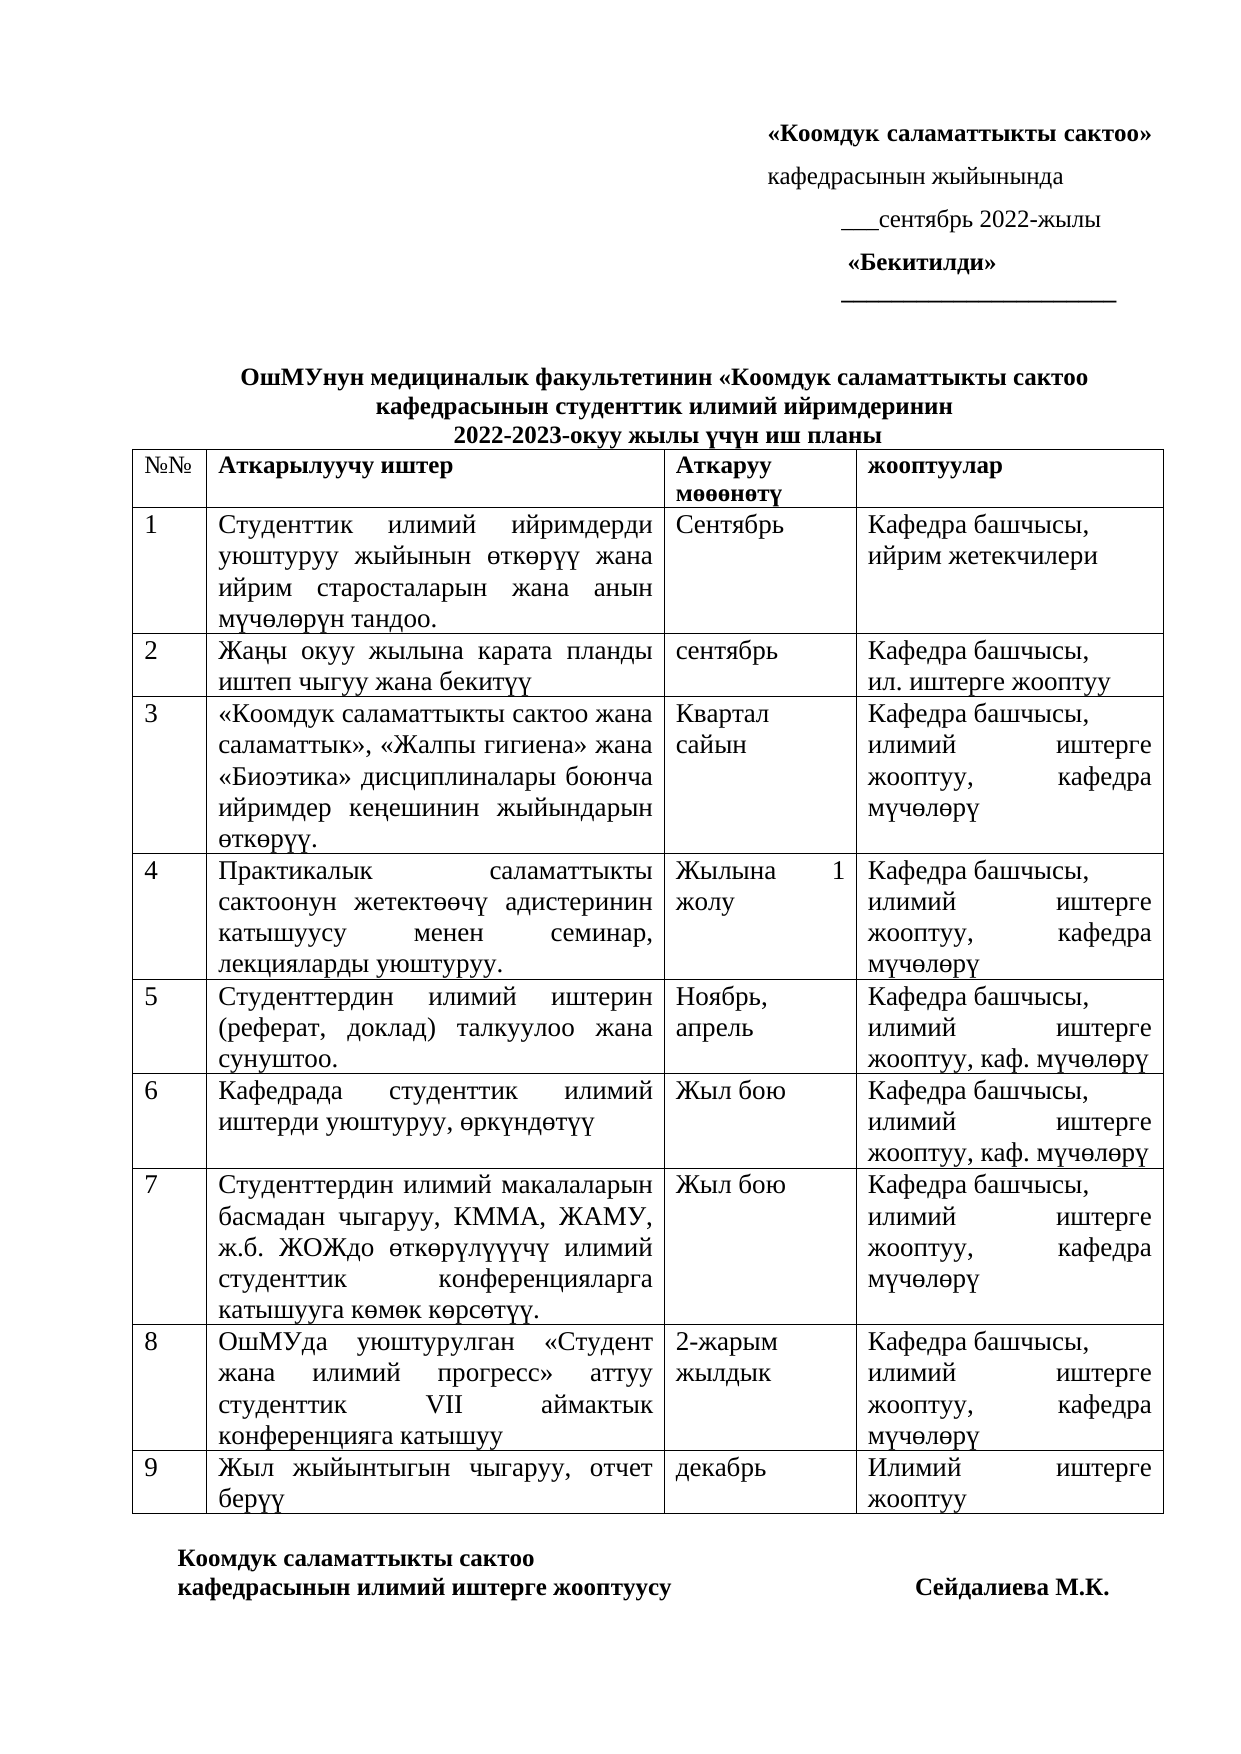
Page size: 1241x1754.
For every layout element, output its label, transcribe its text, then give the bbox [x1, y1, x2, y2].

text 2022-2023-окуу жылы үчүн иш планы [177, 420, 1152, 449]
table_cell Кафедрада студенттик илимий иштерди уюштуруу, өркүндөтүү [207, 1074, 664, 1168]
table_cell Кафедра башчысы, ийрим жетекчилери [857, 508, 1163, 633]
table_cell Жыл бою [665, 1169, 856, 1324]
table_cell 1 [133, 508, 206, 633]
text ______________________ [767, 276, 1152, 305]
table_cell 2-жарым жылдык [665, 1325, 856, 1450]
table_cell Кафедра башчысы, илимий иштерге жооптуу, каф. мүчөлөрү [857, 1074, 1163, 1168]
table_header №№ [133, 450, 206, 507]
table_cell Кафедра башчысы, илимий иштерге жооптуу, кафедра мүчөлөрү [857, 1325, 1163, 1450]
table_cell Кафедра башчысы, илимий иштерге жооптуу, каф. мүчөлөрү [857, 980, 1163, 1073]
table_header жооптуулар [857, 450, 1163, 507]
table_cell декабрь [665, 1451, 856, 1513]
text ОшМУнун медициналык факультетинин «Коомдук саламаттыкты сактоо кафедрасынын студенттик илимий ийримдеринин [177, 362, 1152, 420]
table_cell Кафедра башчысы, илимий иштерге жооптуу, кафедра мүчөлөрү [857, 854, 1163, 979]
table_header Аткарылуучу иштер [207, 450, 664, 507]
table_cell Кафедра башчысы, илимий иштерге жооптуу, кафедра мүчөлөрү [857, 697, 1163, 853]
table_cell сентябрь [665, 634, 856, 696]
text «Коомдук саламаттыкты сактоо» кафедрасынын жыйынында [767, 118, 1152, 190]
text Коомдук саламаттыкты сактоо [177, 1543, 1152, 1572]
text «Бекитилди» [767, 247, 1152, 276]
table_cell 8 [133, 1325, 206, 1450]
table_cell Жаңы окуу жылына карата планды иштеп чыгуу жана бекитүү [207, 634, 664, 696]
table_cell Сентябрь [665, 508, 856, 633]
table_cell Практикалык саламаттыкты сактоонун жетектөөчү адистеринин катышуусу менен семинар, лекцияларды уюштуруу. [207, 854, 664, 979]
table_cell «Коомдук саламаттыкты сактоо жана саламаттык», «Жалпы гигиена» жана «Биоэтика» дисциплиналары боюнча ийримдер кеңешинин жыйындарын өткөрүү. [207, 697, 664, 853]
table_cell 5 [133, 980, 206, 1073]
table_cell Студенттик илимий ийримдерди уюштуруу жыйынын өткөрүү жана ийрим старосталарын жана анын мүчөлөрүн тандоо. [207, 508, 664, 633]
table_cell Ноябрь, апрель [665, 980, 856, 1073]
table_cell 9 [133, 1451, 206, 1513]
table_cell Студенттердин илимий макалаларын басмадан чыгаруу, КММА, ЖАМУ, ж.б. ЖОЖдо өткөрүлүүүчү илимий студенттик конференцияларга катышууга көмөк көрсөтүү. [207, 1169, 664, 1324]
table_cell Илимий иштерге жооптуу [857, 1451, 1163, 1513]
table_cell Квартал сайын [665, 697, 856, 853]
table_cell ОшМУда уюштурулган «Студент жана илимий прогресс» аттуу студенттик VII аймактык конференцияга катышуу [207, 1325, 664, 1450]
text кафедрасынын илимий иштерге жооптуусу Сейдалиева М.К. [177, 1572, 1152, 1601]
table_cell Жыл жыйынтыгын чыгаруу, отчет берүү [207, 1451, 664, 1513]
table_cell Жылына 1 жолу [665, 854, 856, 979]
table_cell Кафедра башчысы, ил. иштерге жооптуу [857, 634, 1163, 696]
table_cell Студенттердин илимий иштерин (реферат, доклад) талкуулоо жана сунуштоо. [207, 980, 664, 1073]
table_cell 6 [133, 1074, 206, 1168]
table_cell 2 [133, 634, 206, 696]
table_header Аткаруу мөөөнөтү [665, 450, 856, 507]
text ___сентябрь 2022-жылы [767, 204, 1152, 233]
table_cell 3 [133, 697, 206, 853]
table_cell Жыл бою [665, 1074, 856, 1168]
table_cell 4 [133, 854, 206, 979]
table_cell Кафедра башчысы, илимий иштерге жооптуу, кафедра мүчөлөрү [857, 1169, 1163, 1324]
table_cell 7 [133, 1169, 206, 1324]
